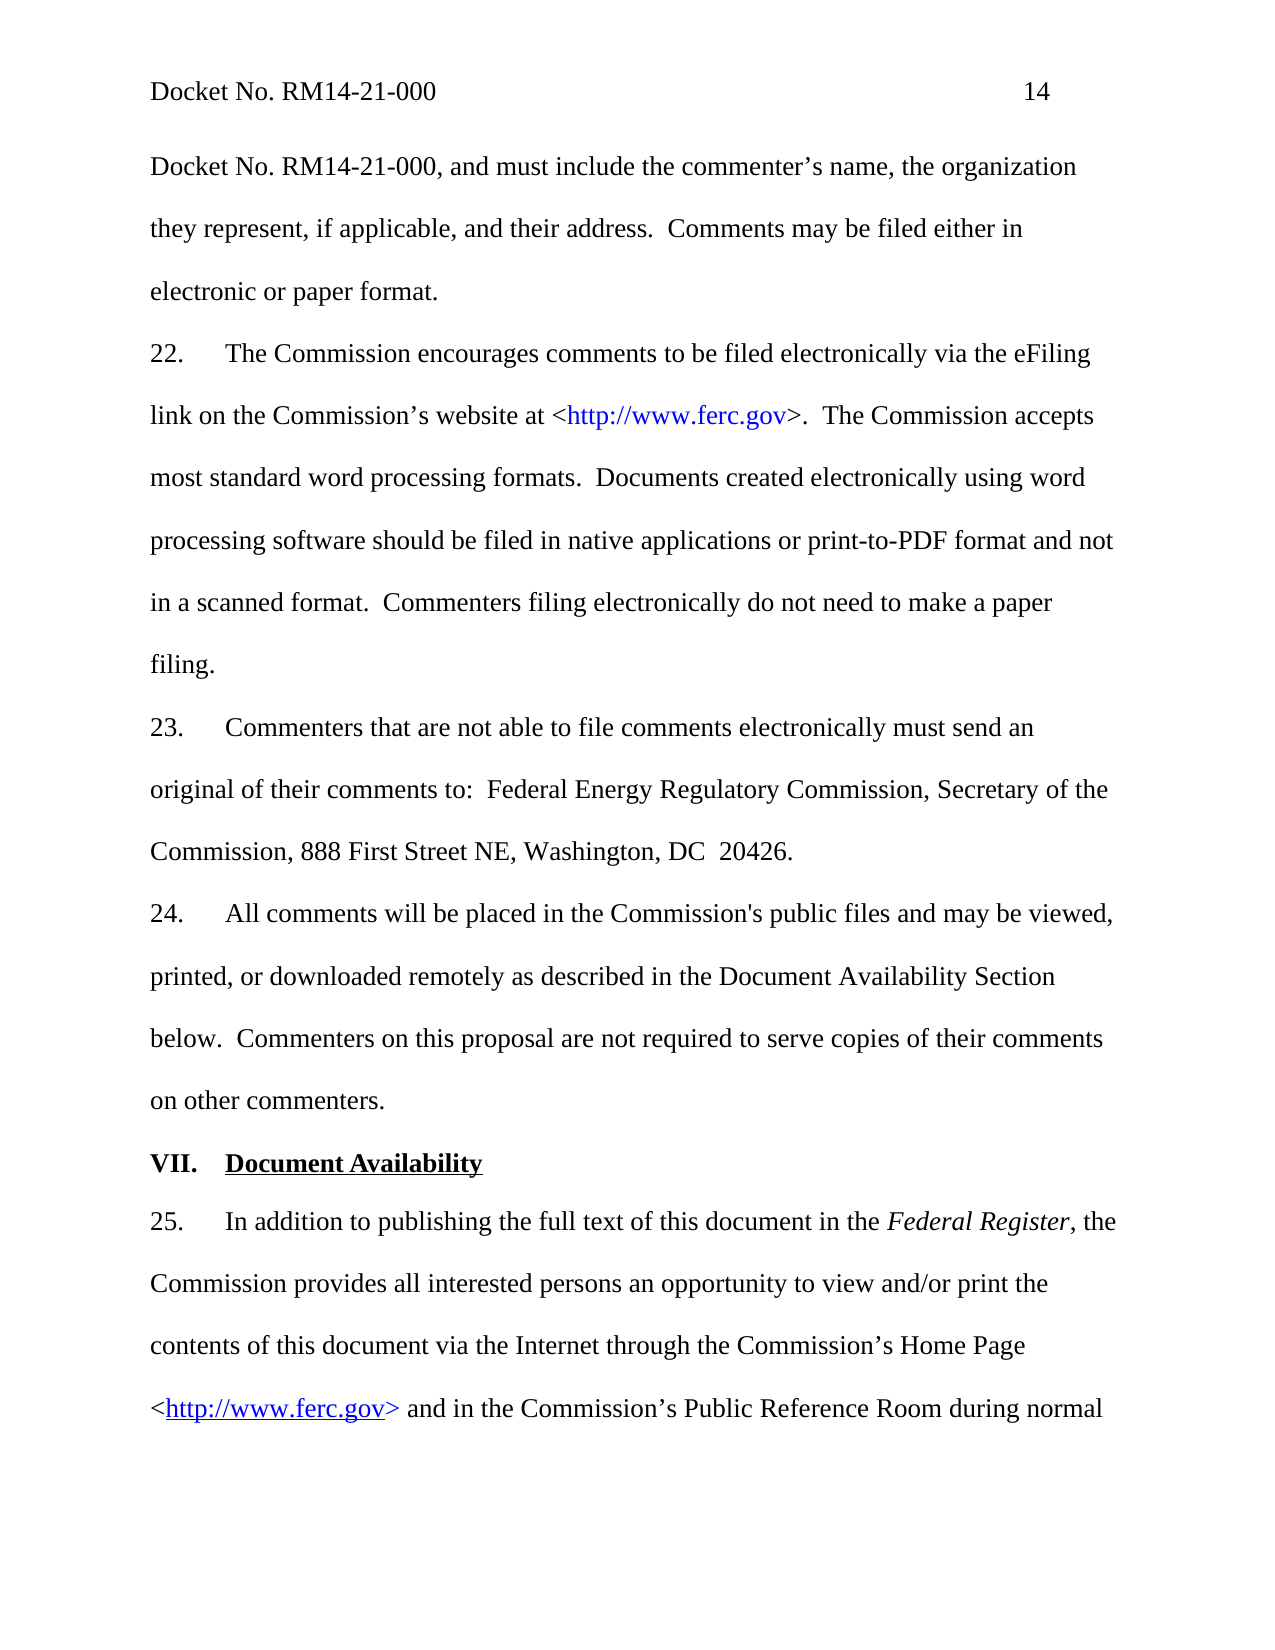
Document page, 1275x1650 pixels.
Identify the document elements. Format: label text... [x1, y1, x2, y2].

text Commenters that are not able to file comments electronically must send an original of their comments to: Federal Energy Regulatory Commission, Secretary of the Commission, 888 First Street NE, Washington, DC 20426. [150, 711, 1125, 866]
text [150, 150, 1125, 306]
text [150, 1205, 1125, 1423]
text All comments will be placed in the Commission's public files and may be viewed, printed, or downloaded remotely as described in the Document Availability Section below. Commenters on this proposal are not required to serve copies of their comments on other commenters. [150, 897, 1125, 1116]
text The Commission encourages comments to be filed electronically via the eFiling link on the Commission’s website at <http://www.ferc.gov>. The Commission accepts most standard word processing formats. Documents created electronically using word processing software should be filed in native applications or print-to-PDF format and not in a scanned format. Commenters filing electronically do not need to make a paper filing. [150, 337, 1125, 679]
subtitle Document Availability [150, 1147, 1125, 1178]
